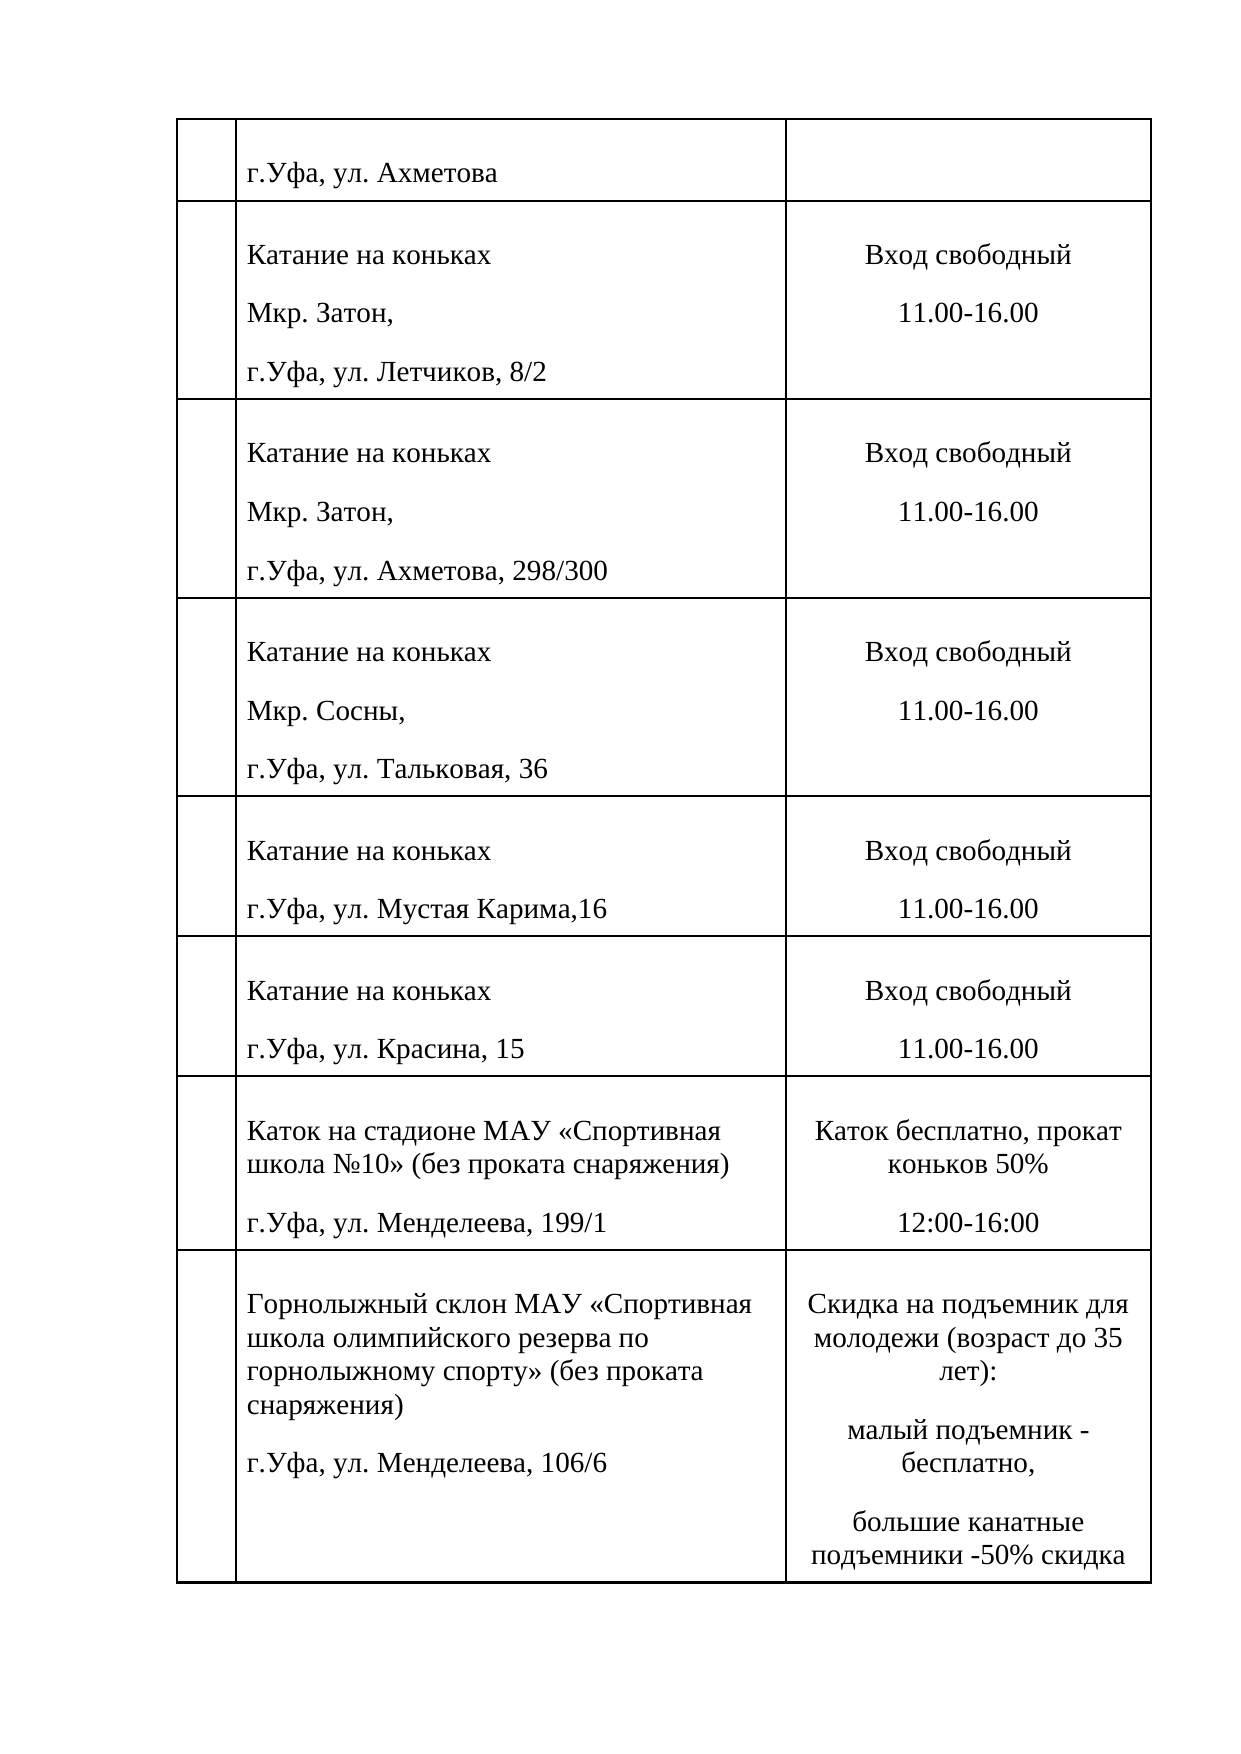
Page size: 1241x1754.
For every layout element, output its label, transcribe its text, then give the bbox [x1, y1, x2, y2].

table_cell [178, 400, 235, 597]
table_cell Вход свободный 11.00-16.00 [787, 599, 1150, 795]
table_cell Катание на коньках г.Уфа, ул. Красина, 15 [237, 937, 785, 1075]
table_cell Катание на коньках г.Уфа, ул. Мустая Карима,16 [237, 797, 785, 935]
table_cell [237, 120, 785, 199]
table_cell [178, 1251, 235, 1581]
table_cell Каток на стадионе МАУ «Спортивная школа №10» (без проката снаряжения) г.Уфа, ул. Менделеева, 199/1 [237, 1077, 785, 1249]
table_cell [178, 937, 235, 1075]
table_cell Каток бесплатно, прокат коньков 50% 12:00-16:00 [787, 1077, 1150, 1249]
table_cell Катание на коньках Мкр. Затон, г.Уфа, ул. Летчиков, 8/2 [237, 202, 785, 398]
table_cell [178, 599, 235, 795]
table_cell [178, 1077, 235, 1249]
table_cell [787, 120, 1150, 199]
table_cell Вход свободный 11.00-16.00 [787, 797, 1150, 935]
table_cell Горнолыжный склон МАУ «Спортивная школа олимпийского резерва по горнолыжному спорту» (без проката снаряжения) г.Уфа, ул. Менделеева, 106/6 [237, 1251, 785, 1581]
table_cell Вход свободный 11.00-16.00 [787, 937, 1150, 1075]
table_cell Вход свободный 11.00-16.00 [787, 400, 1150, 597]
table_cell Катание на коньках Мкр. Сосны, г.Уфа, ул. Тальковая, 36 [237, 599, 785, 795]
table_cell Вход свободный 11.00-16.00 [787, 202, 1150, 398]
table_cell Катание на коньках Мкр. Затон, г.Уфа, ул. Ахметова, 298/300 [237, 400, 785, 597]
table_cell [178, 120, 235, 199]
table_cell [178, 797, 235, 935]
table_cell [178, 202, 235, 398]
table_cell Скидка на подъемник для молодежи (возраст до 35 лет): малый подъемник - бесплатно, большие канатные подъемники -50% скидка [787, 1251, 1150, 1581]
